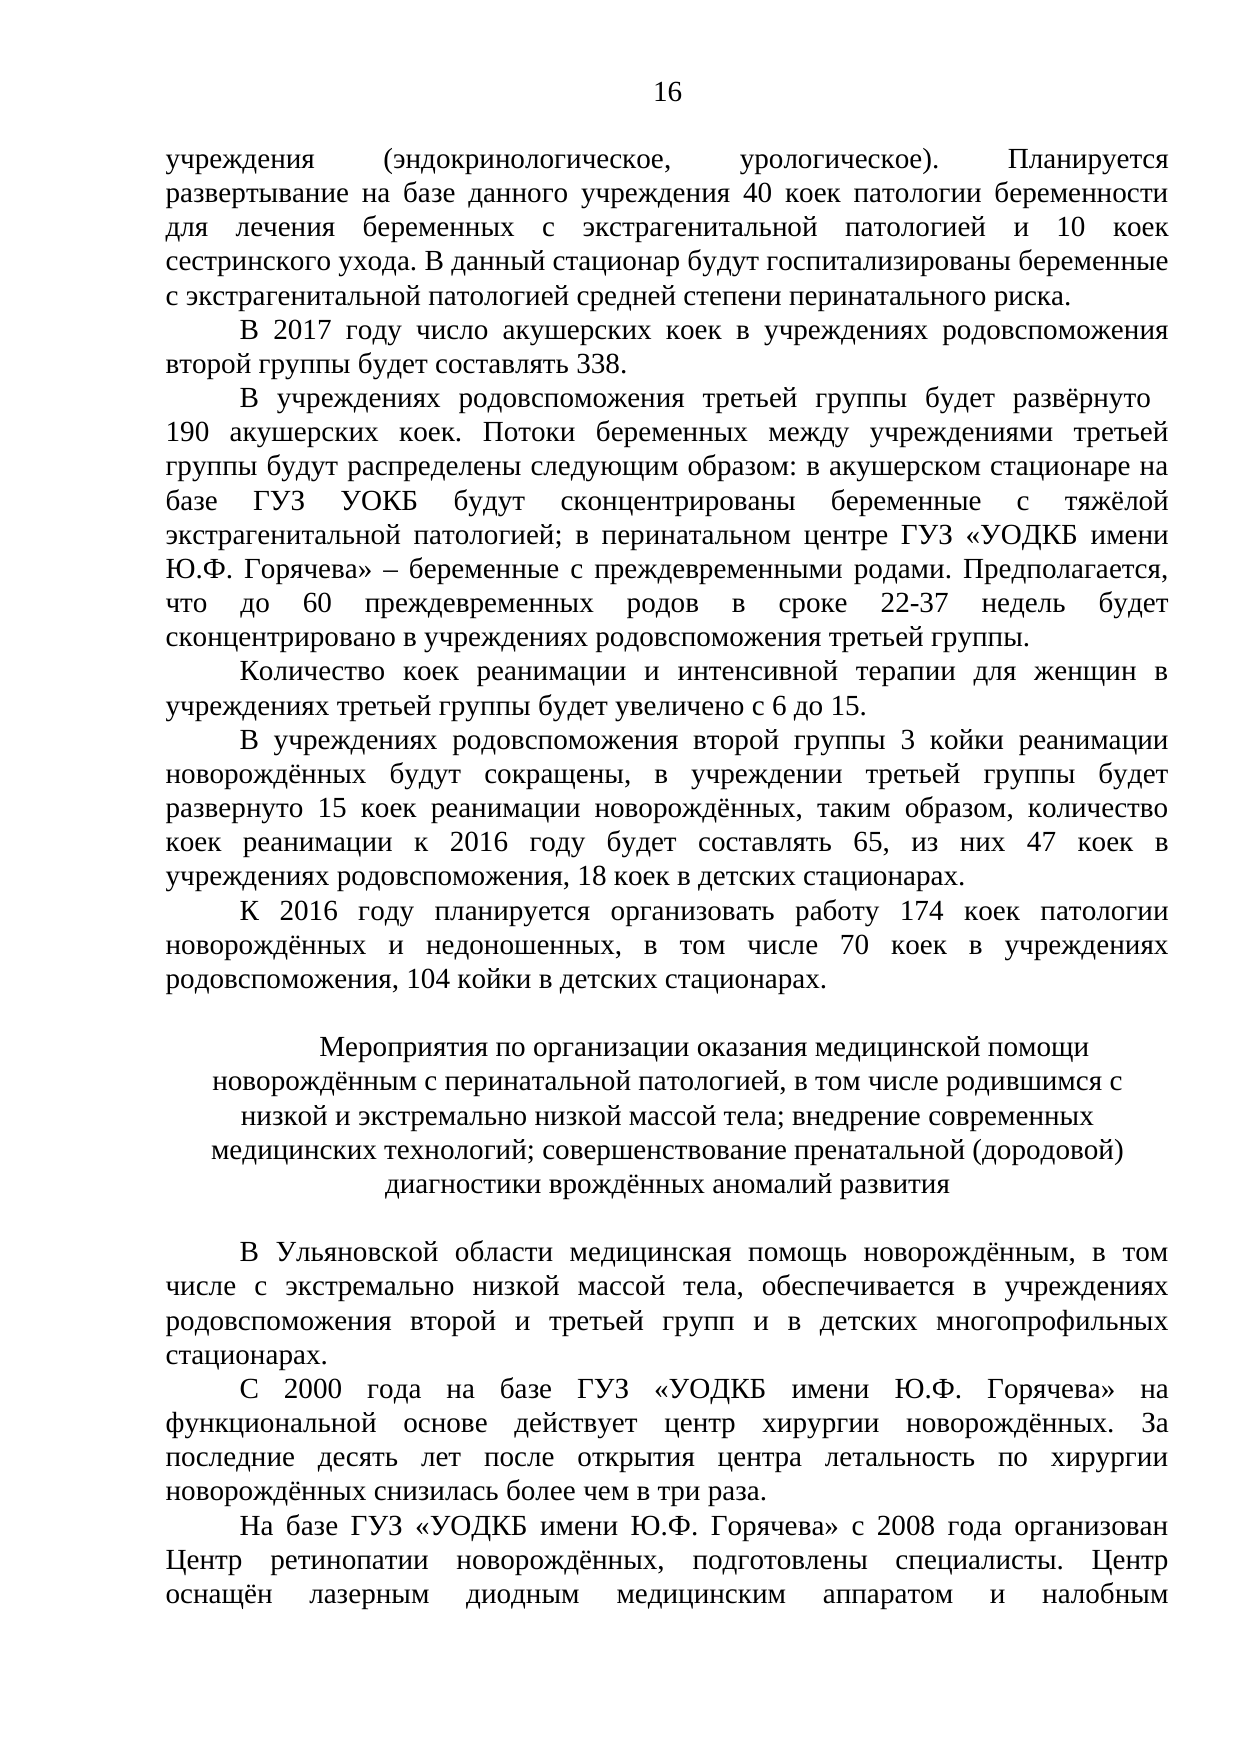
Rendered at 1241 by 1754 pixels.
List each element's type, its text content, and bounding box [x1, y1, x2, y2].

text В 2017 году число акушерских коек в учреждениях родовспоможения второй группы будет составлять 338. [165, 312, 1169, 379]
text Количество коек реанимации и интенсивной терапии для женщин в учреждениях третьей группы будет увеличено с 6 до 15. [165, 653, 1169, 721]
text В учреждениях родовспоможения второй группы 3 койки реанимации новорождённых будут сокращены, в учреждении третьей группы будет развернуто 15 коек реанимации новорождённых, таким образом, количество коек реанимации к 2016 году будет составлять 65, из них 47 коек в учреждениях родовспоможения, 18 коек в детских стационарах. [165, 722, 1169, 892]
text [165, 1508, 1169, 1609]
text Мероприятия по организации оказания медицинской помощи новорождённым с перинатальной патологией, в том числе родившимся с низкой и экстремально низкой массой тела; внедрение современных медицинских технологий; совершенствование пренатальной (дородовой) диагностики врождённых аномалий развития [165, 1029, 1169, 1199]
text В Ульяновской области медицинская помощь новорождённым, в том числе с экстремально низкой массой тела, обеспечивается в учреждениях родовспоможения второй и третьей групп и в детских многопрофильных стационарах. [165, 1234, 1169, 1370]
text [165, 141, 1169, 311]
text С 2000 года на базе ГУЗ «УОДКБ имени Ю.Ф. Горячева» на функциональной основе действует центр хирургии новорождённых. За последние десять лет после открытия центра летальность по хирургии новорождённых снизилась более чем в три раза. [165, 1371, 1169, 1507]
text К 2016 году планируется организовать работу 174 коек патологии новорождённых и недоношенных, в том числе 70 коек в учреждениях родовспоможения, 104 койки в детских стационарах. [165, 893, 1169, 994]
text В учреждениях родовспоможения третьей группы будет развёрнуто 190 акушерских коек. Потоки беременных между учреждениями третьей группы будут распределены следующим образом: в акушерском стационаре на базе ГУЗ УОКБ будут сконцентрированы беременные с тяжёлой экстрагенитальной патологией; в перинатальном центре ГУЗ «УОДКБ имени Ю.Ф. Горячева» – беременные с преждевременными родами. Предполагается, что до 60 преждевременных родов в сроке 22-37 недель будет сконцентрировано в учреждениях родовспоможения третьей группы. [165, 380, 1169, 653]
